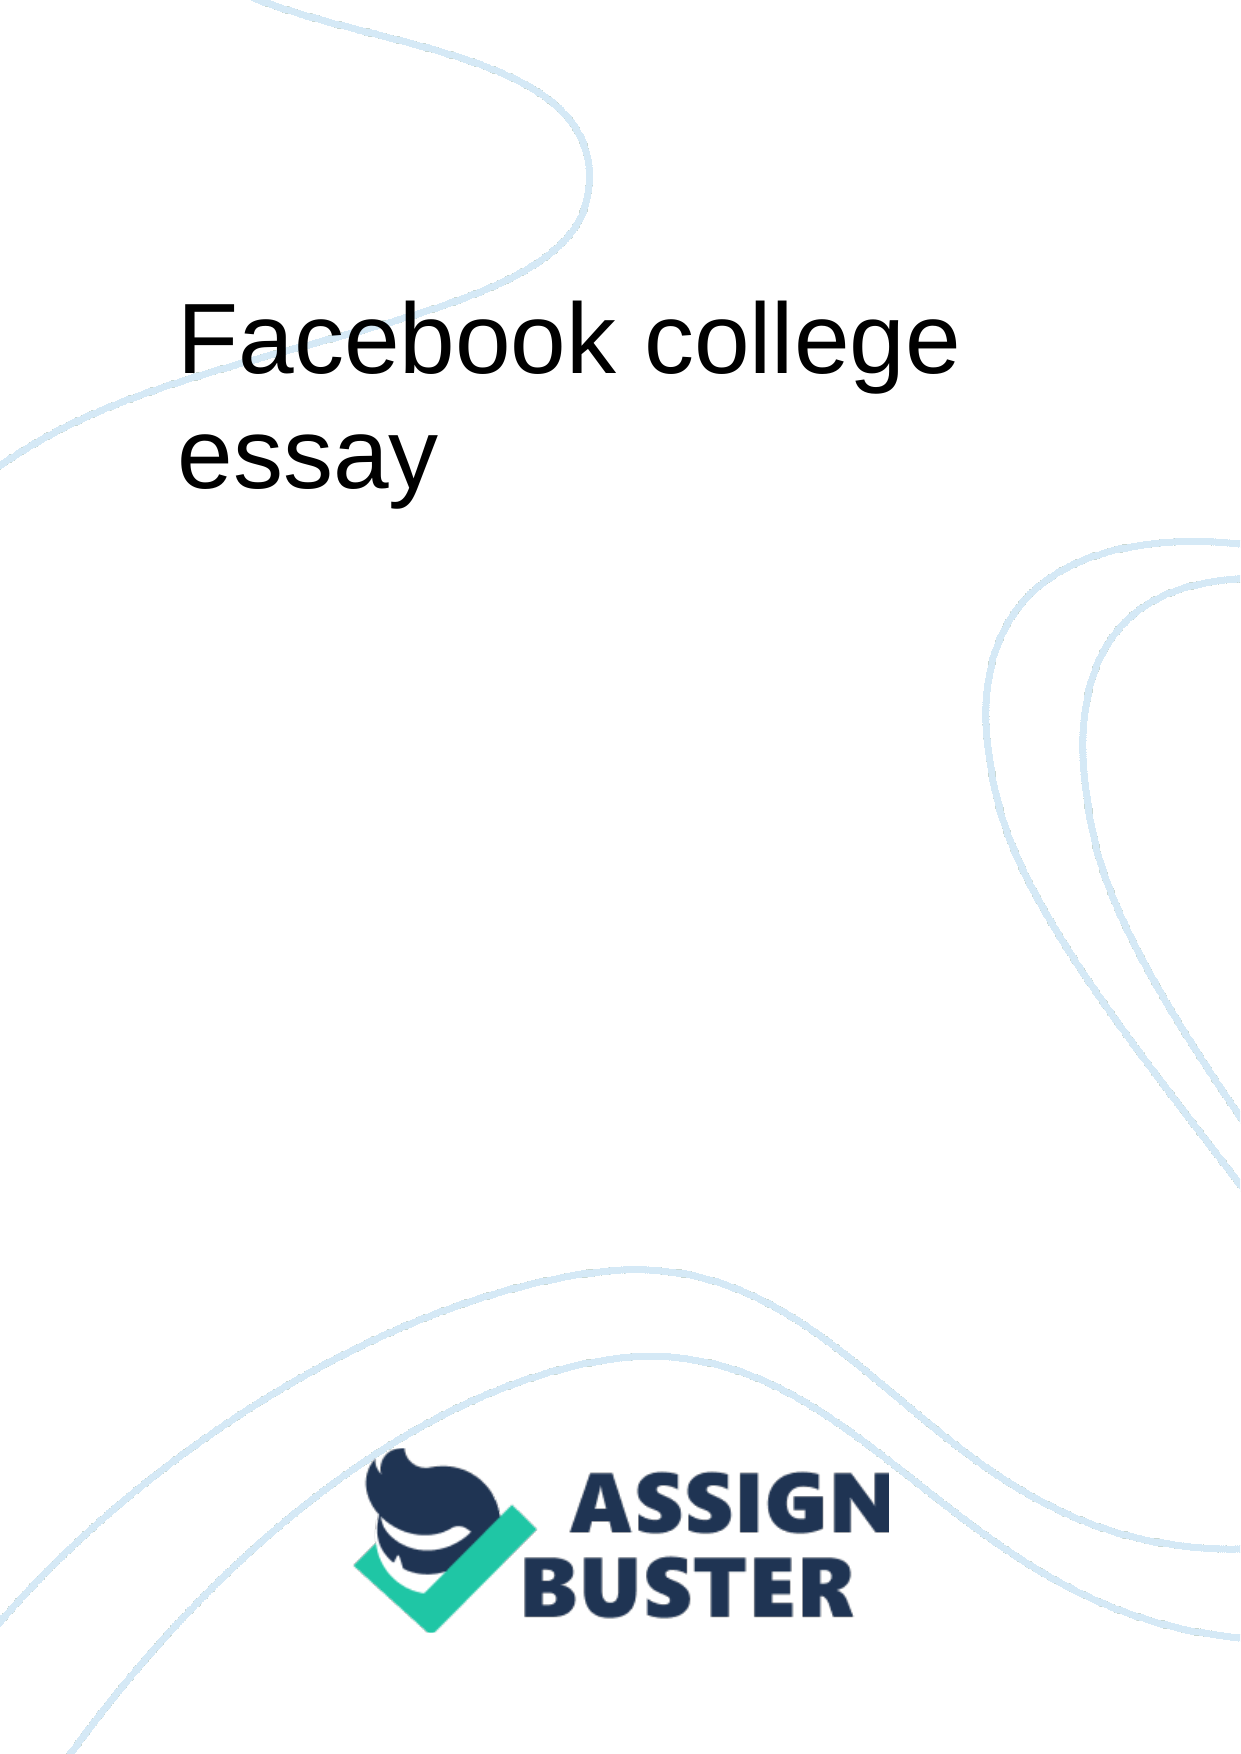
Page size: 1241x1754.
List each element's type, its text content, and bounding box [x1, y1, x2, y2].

subtitle Facebook college essay [177, 279, 1152, 509]
picture [0, 0, 1241, 1754]
